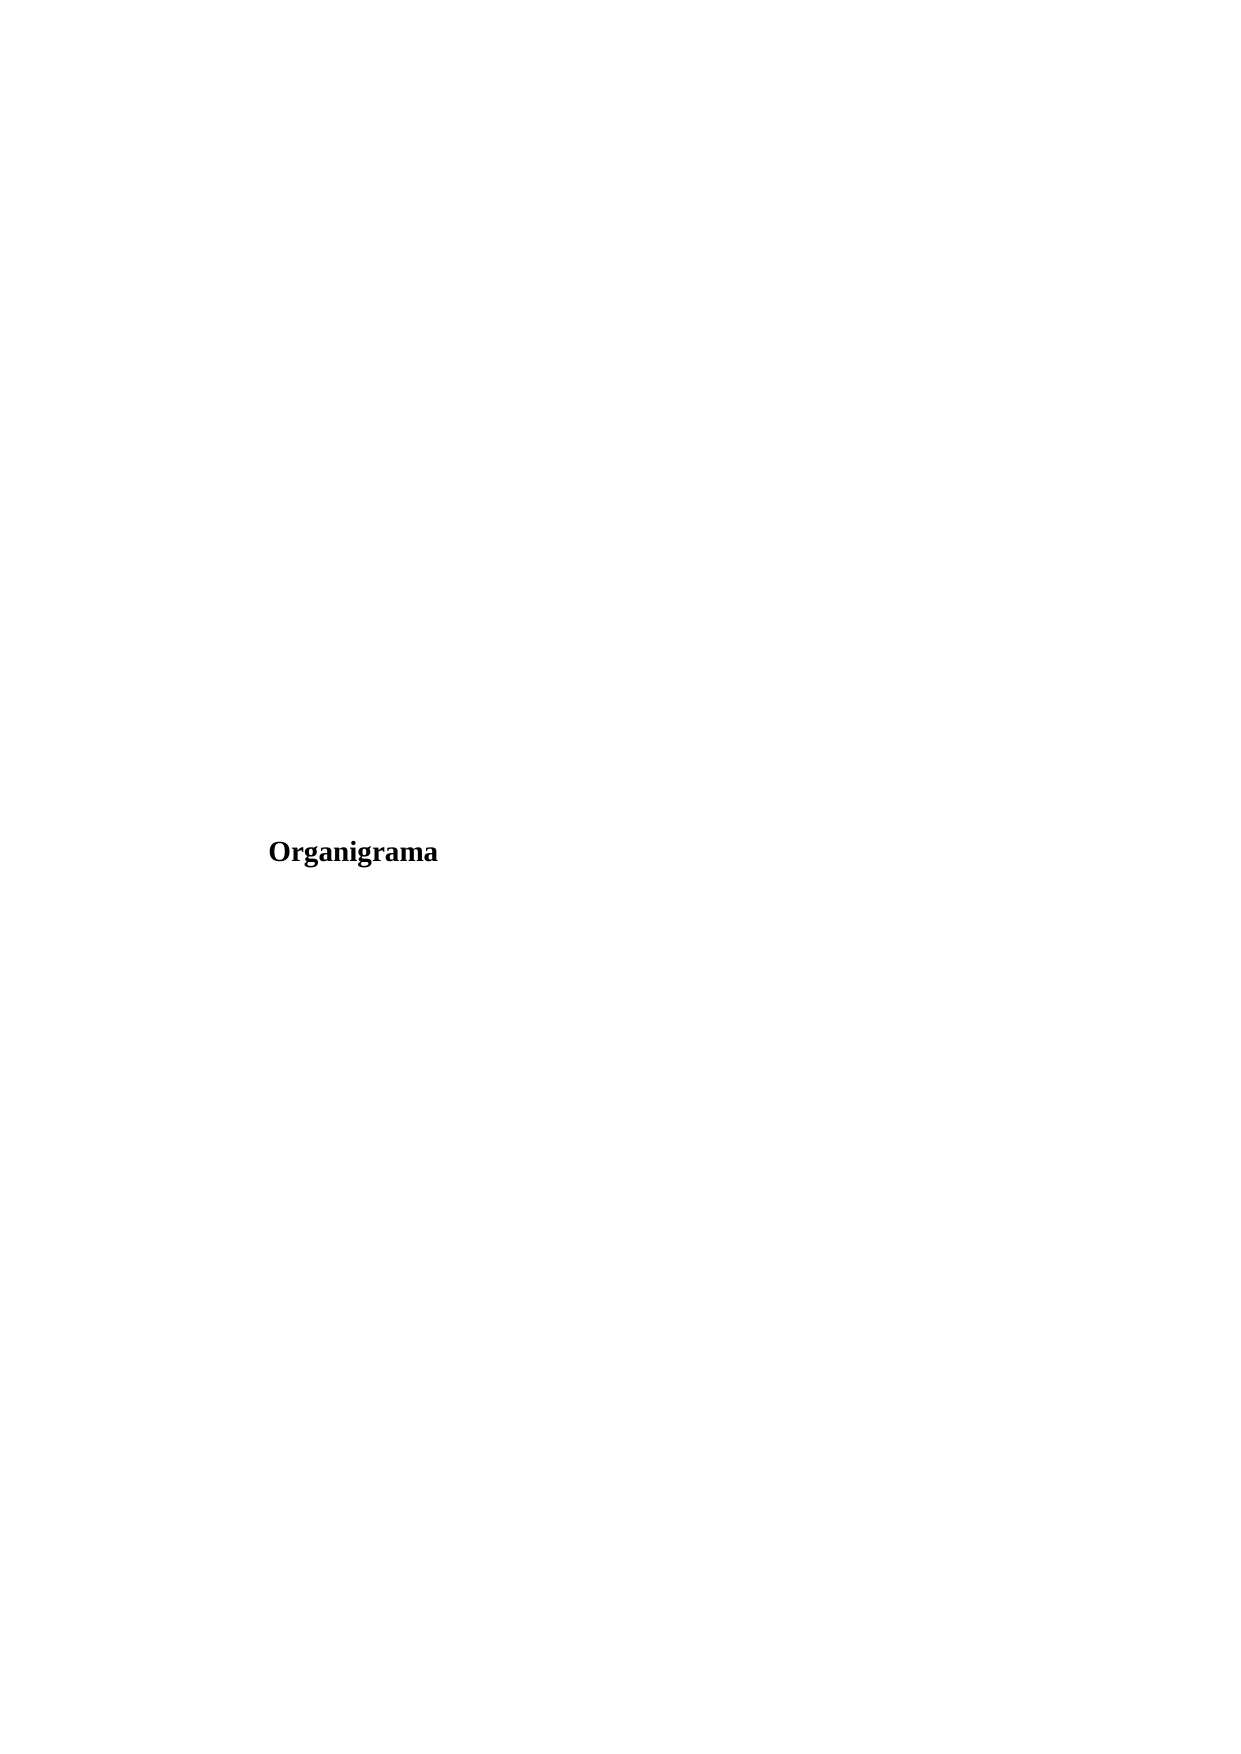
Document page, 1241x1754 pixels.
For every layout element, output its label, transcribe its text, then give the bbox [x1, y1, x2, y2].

text Organigrama [268, 834, 1092, 868]
